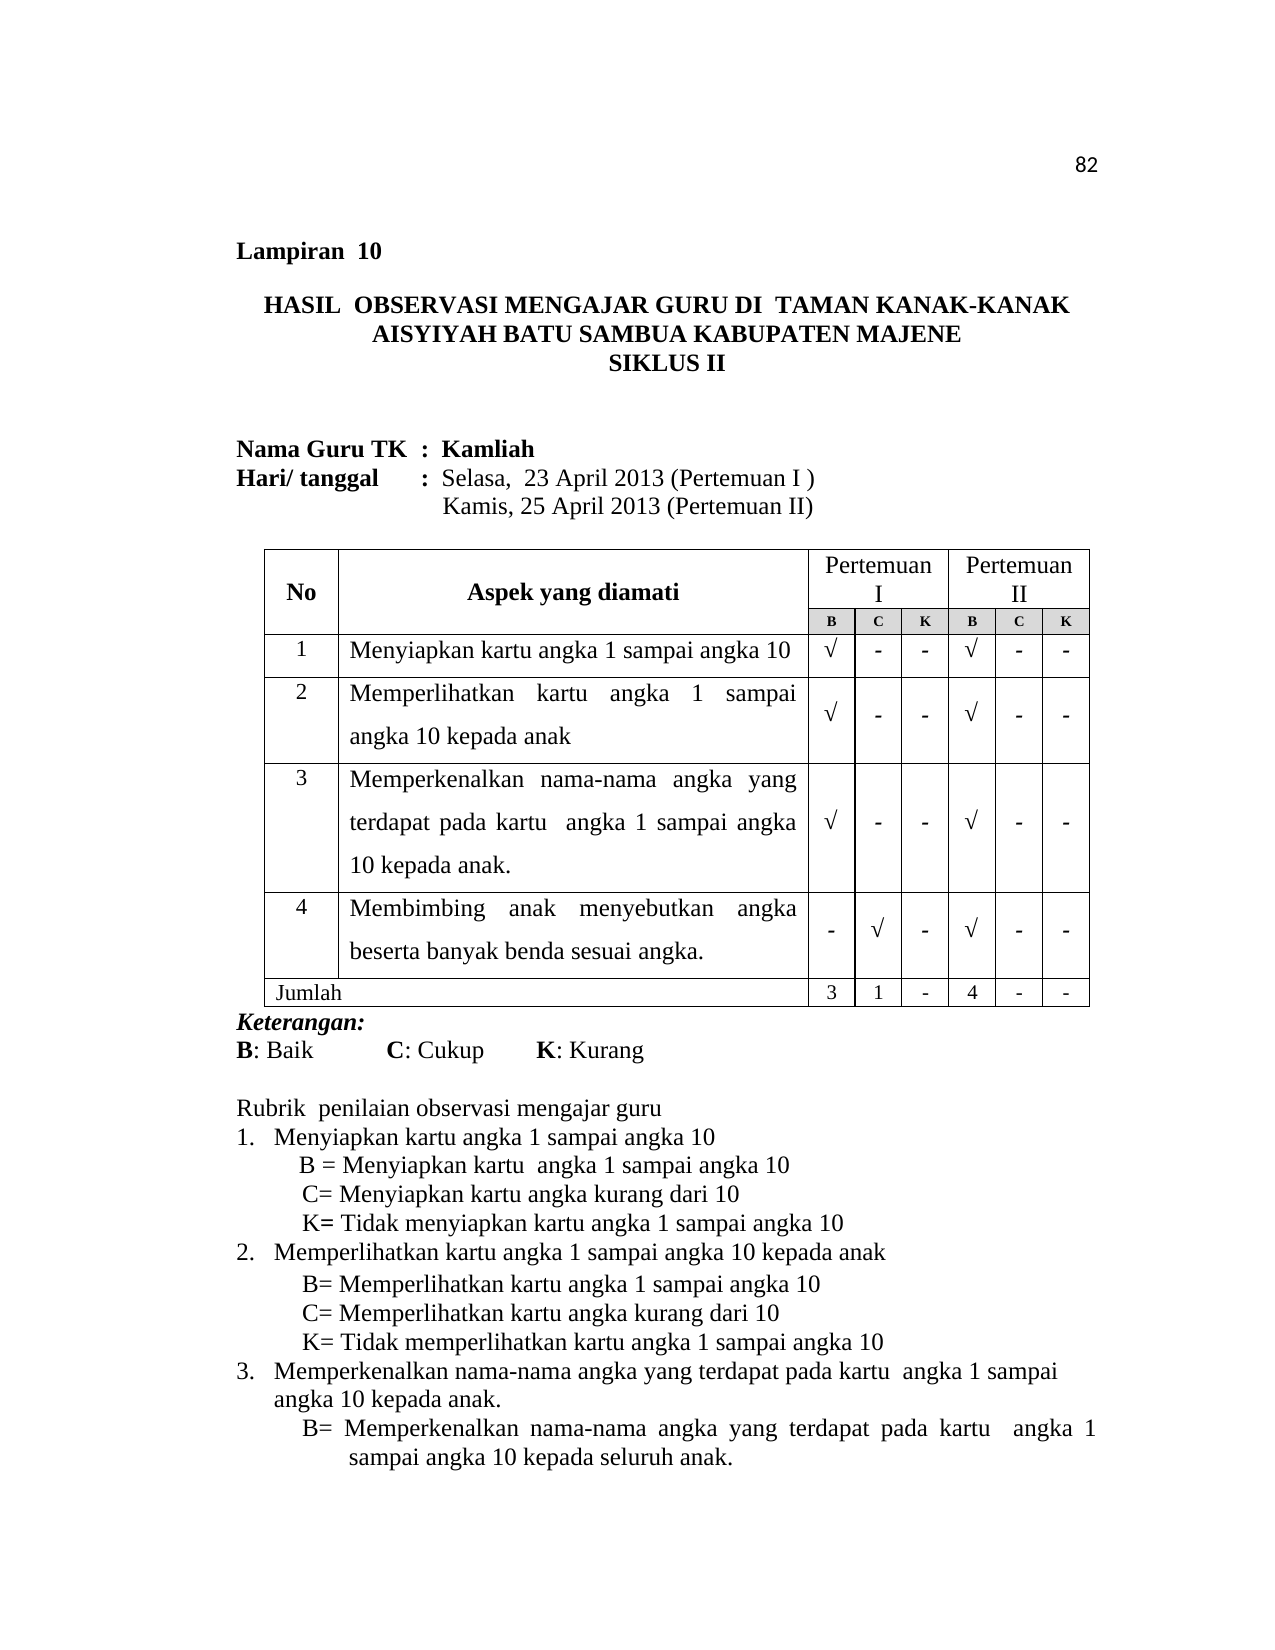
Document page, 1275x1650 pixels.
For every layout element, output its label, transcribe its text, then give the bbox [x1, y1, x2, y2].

table_cell [809, 678, 854, 763]
table_cell Memperkenalkan nama-nama angka yang terdapat pada kartu angka 1 sampai angka 10 kepada anak. [339, 764, 808, 892]
table_cell 2 [265, 678, 338, 763]
list Memperlihatkan kartu angka 1 sampai angka 10 kepada anak [236, 1237, 1098, 1265]
table_cell - [1043, 678, 1089, 763]
table_cell Jumlah [265, 979, 808, 1006]
table_header Pertemuan I [809, 550, 948, 608]
table_cell - [996, 678, 1042, 763]
table_cell - [856, 635, 901, 677]
text Rubrik penilaian observasi mengajar guru [236, 1093, 1098, 1122]
table_cell 3 [809, 979, 854, 1006]
text Lampiran 10 [236, 236, 1098, 265]
table_cell - [902, 635, 948, 677]
text HASIL OBSERVASI MENGAJAR GURU DI TAMAN KANAK-KANAK AISYIYAH BATU SAMBUA KABUPATEN MAJENE [236, 290, 1098, 348]
list Menyiapkan kartu angka 1 sampai angka 10 [236, 1122, 1098, 1150]
table_cell Memperlihatkan kartu angka 1 sampai angka 10 kepada anak [339, 678, 808, 763]
table_cell 4 [949, 979, 995, 1006]
table_cell 1 [856, 979, 901, 1006]
table_cell - [996, 635, 1042, 677]
table_cell - [902, 979, 948, 1006]
table_cell - [1043, 893, 1089, 978]
table_cell 3 [265, 764, 338, 892]
table_cell - [996, 764, 1042, 892]
list Memperkenalkan nama-nama angka yang terdapat pada kartu angka 1 sampai angka 10 kepada anak. [236, 1356, 1098, 1413]
list C= Menyiapkan kartu angka kurang dari 10 [302, 1179, 1098, 1208]
table_cell [949, 893, 995, 978]
table_cell K [902, 609, 948, 634]
text B = Menyiapkan kartu angka 1 sampai angka 10 [292, 1150, 1098, 1179]
table_cell [949, 635, 995, 677]
table_cell [809, 764, 854, 892]
table_cell C [996, 609, 1042, 634]
table_cell - [902, 764, 948, 892]
text Keterangan: [236, 1007, 1098, 1035]
table_cell - [1043, 635, 1089, 677]
table_cell [856, 893, 901, 978]
text Kamis, 25 April 2013 (Pertemuan II) [424, 491, 1098, 520]
text Hari/ tanggal : Selasa, 23 April 2013 (Pertemuan I ) [236, 463, 1098, 491]
list K= Tidak menyiapkan kartu angka 1 sampai angka 10 [302, 1208, 1098, 1237]
table_cell C [856, 609, 901, 634]
table_cell Membimbing anak menyebutkan angka beserta banyak benda sesuai angka. [339, 893, 808, 978]
table_cell - [809, 893, 854, 978]
text SIKLUS II [236, 348, 1098, 376]
table_cell - [902, 893, 948, 978]
list B= Memperlihatkan kartu angka 1 sampai angka 10 [302, 1269, 1098, 1298]
table_cell - [856, 678, 901, 763]
table_cell [949, 678, 995, 763]
table_header No [265, 550, 338, 634]
list C= Memperlihatkan kartu angka kurang dari 10 [302, 1298, 1098, 1327]
table_cell [949, 764, 995, 892]
text B: Baik C: Cukup K: Kurang [236, 1035, 1098, 1064]
table_cell 4 [265, 893, 338, 978]
text B= Memperkenalkan nama-nama angka yang terdapat pada kartu angka 1 sampai angka 10 kepada seluruh anak. [302, 1413, 1098, 1471]
text Nama Guru TK : Kamliah [236, 434, 1098, 463]
table_cell - [1043, 764, 1089, 892]
table_cell Menyiapkan kartu angka 1 sampai angka 10 [339, 635, 808, 677]
table_cell - [1043, 979, 1089, 1006]
table_cell 1 [265, 635, 338, 677]
table_cell - [902, 678, 948, 763]
table_cell B [949, 609, 995, 634]
table_cell K [1043, 609, 1089, 634]
table_cell [809, 635, 854, 677]
list K= Tidak memperlihatkan kartu angka 1 sampai angka 10 [302, 1327, 1098, 1356]
table_cell B [809, 609, 854, 634]
table_cell - [996, 893, 1042, 978]
table_header Aspek yang diamati [339, 550, 808, 634]
table_cell - [856, 764, 901, 892]
table_cell - [996, 979, 1042, 1006]
table_header Pertemuan II [949, 550, 1089, 608]
